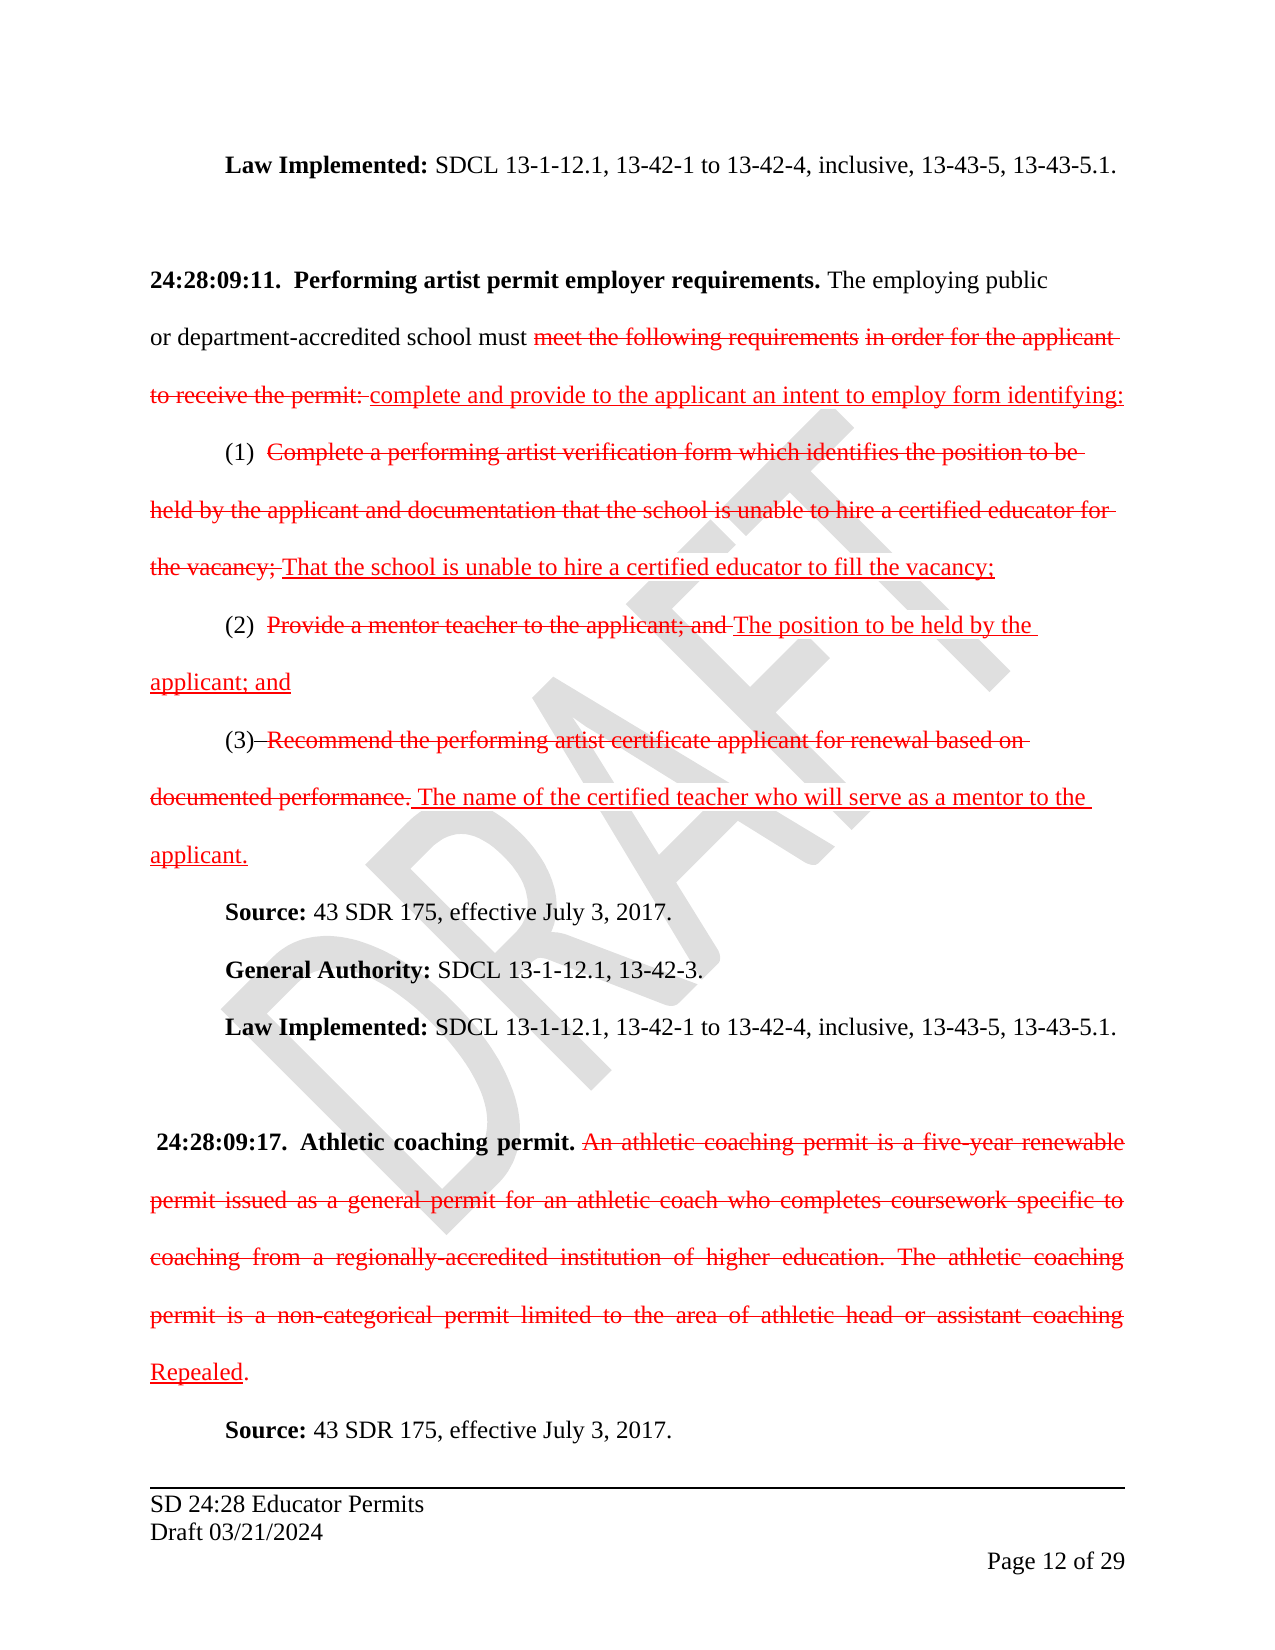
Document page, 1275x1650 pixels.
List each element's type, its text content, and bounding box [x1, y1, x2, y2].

text Source: 43 SDR 175, effective July 3, 2017. [150, 1415, 1125, 1444]
text Source: 43 SDR 175, effective July 3, 2017. [150, 897, 1125, 926]
text (3) Recommend the performing artist certificate applicant for renewal based on documented performance. The name of the certified teacher who will serve as a mentor to the applicant. [150, 725, 1125, 869]
text Law Implemented: SDCL 13-1-12.1, 13-42-1 to 13-42-4, inclusive, 13-43-5, 13-43-5.1. [150, 150, 1125, 179]
text General Authority: SDCL 13-1-12.1, 13-42-3. [150, 955, 1125, 984]
text Law Implemented: SDCL 13-1-12.1, 13-42-1 to 13-42-4, inclusive, 13-43-5, 13-43-5.1. [150, 1012, 1125, 1041]
text (1) Complete a performing artist verification form which identifies the position to be held by the applicant and documentation that the school is unable to hire a certified educator for the vacancy; That the school is unable to hire a certified educator to fill the vacancy; [150, 437, 1125, 581]
text 24:28:09:17. Athletic coaching permit. An athletic coaching permit is a five-year renewable permit issued as a general permit for an athletic coach who completes coursework specific to coaching from a regionally-accredited institution of higher education. The athletic coaching permit is a non-categorical permit limited to the area of athletic head or assistant coaching Repealed. [150, 1127, 1125, 1386]
text 24:28:09:11. Performing artist permit employer requirements. The employing public or department-accredited school must meet the following requirements in order for the applicant to receive the permit: complete and provide to the applicant an intent to employ form identifying: [150, 265, 1125, 409]
text (2) Provide a mentor teacher to the applicant; and The position to be held by the applicant; and [150, 610, 1125, 696]
